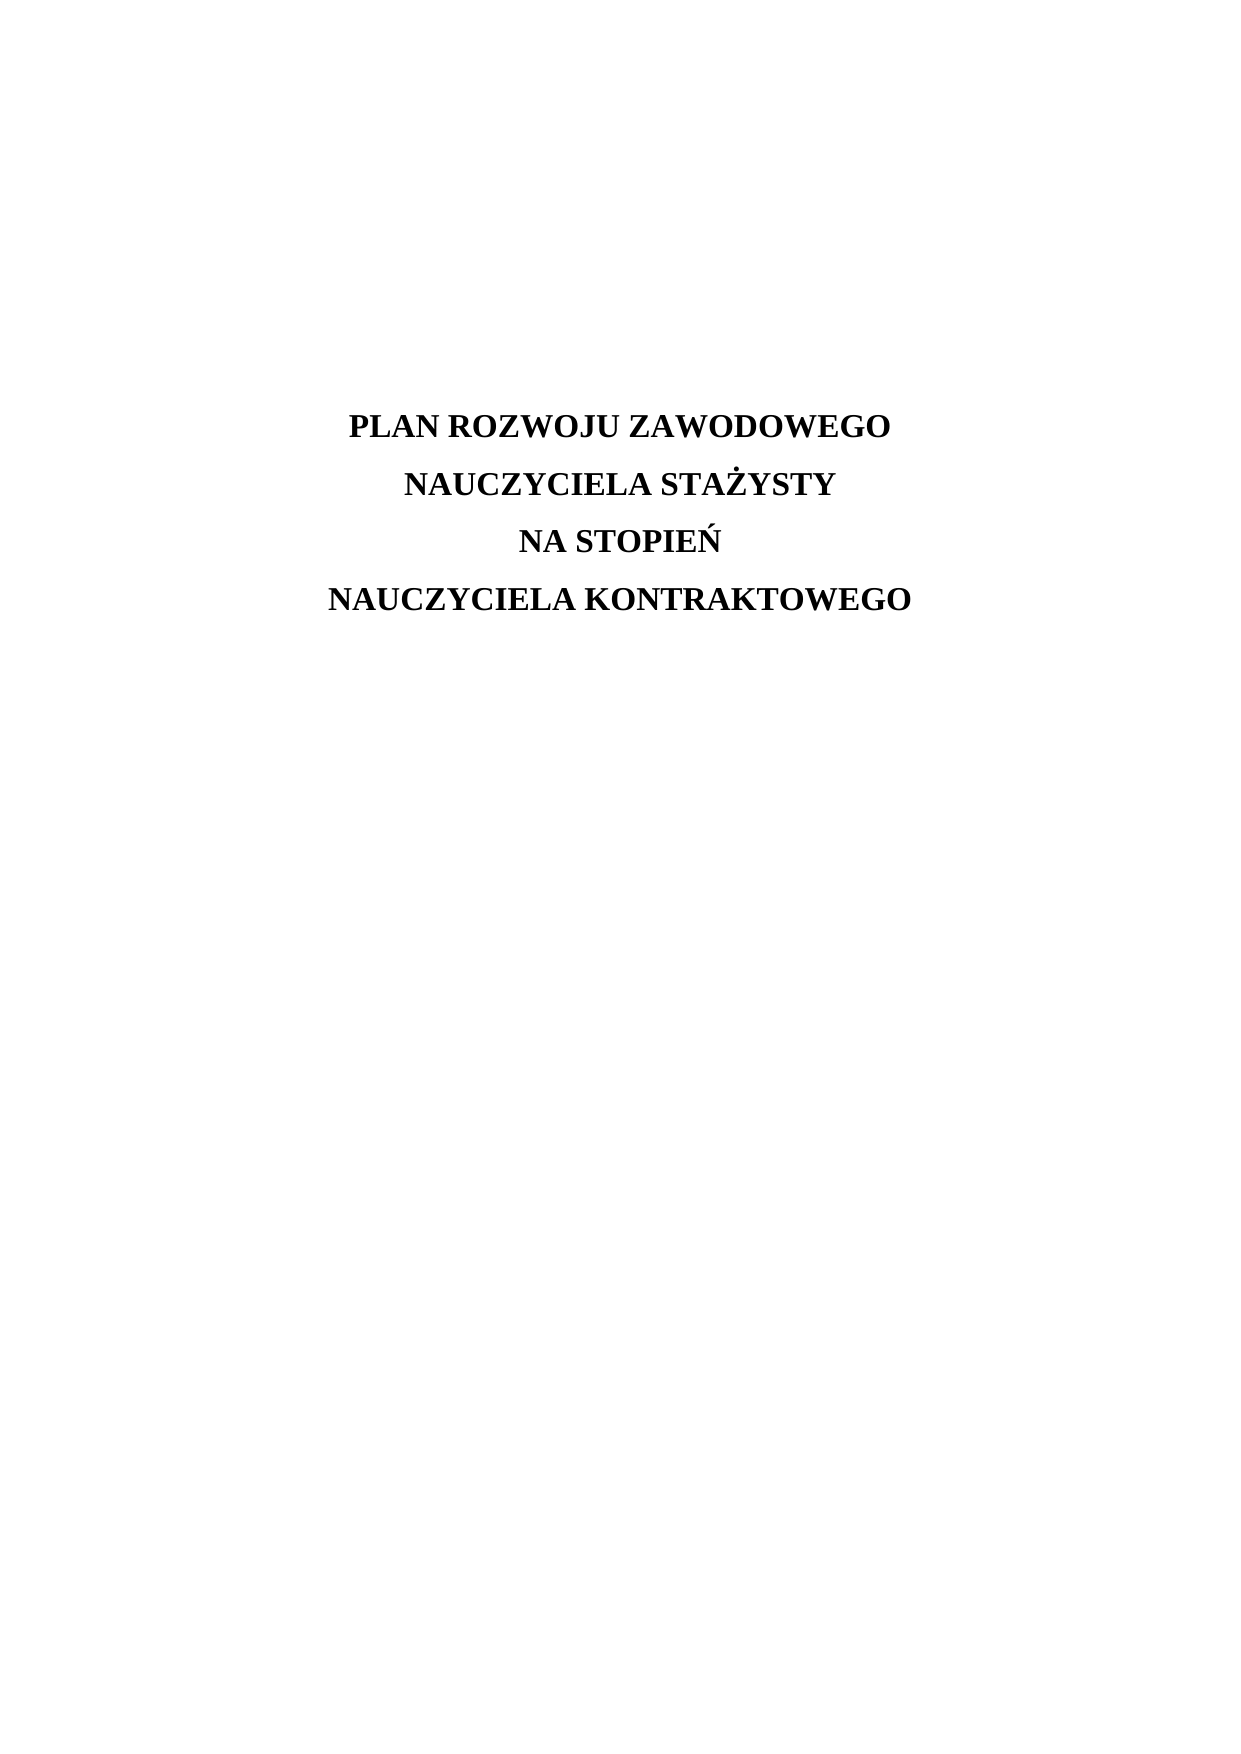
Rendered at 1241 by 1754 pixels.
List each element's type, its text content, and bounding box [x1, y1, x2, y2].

text PLAN ROZWOJU ZAWODOWEGO NAUCZYCIELA STAŻYSTY NA STOPIEŃ [148, 406, 1093, 560]
text NAUCZYCIELA KONTRAKTOWEGO [148, 579, 1093, 617]
